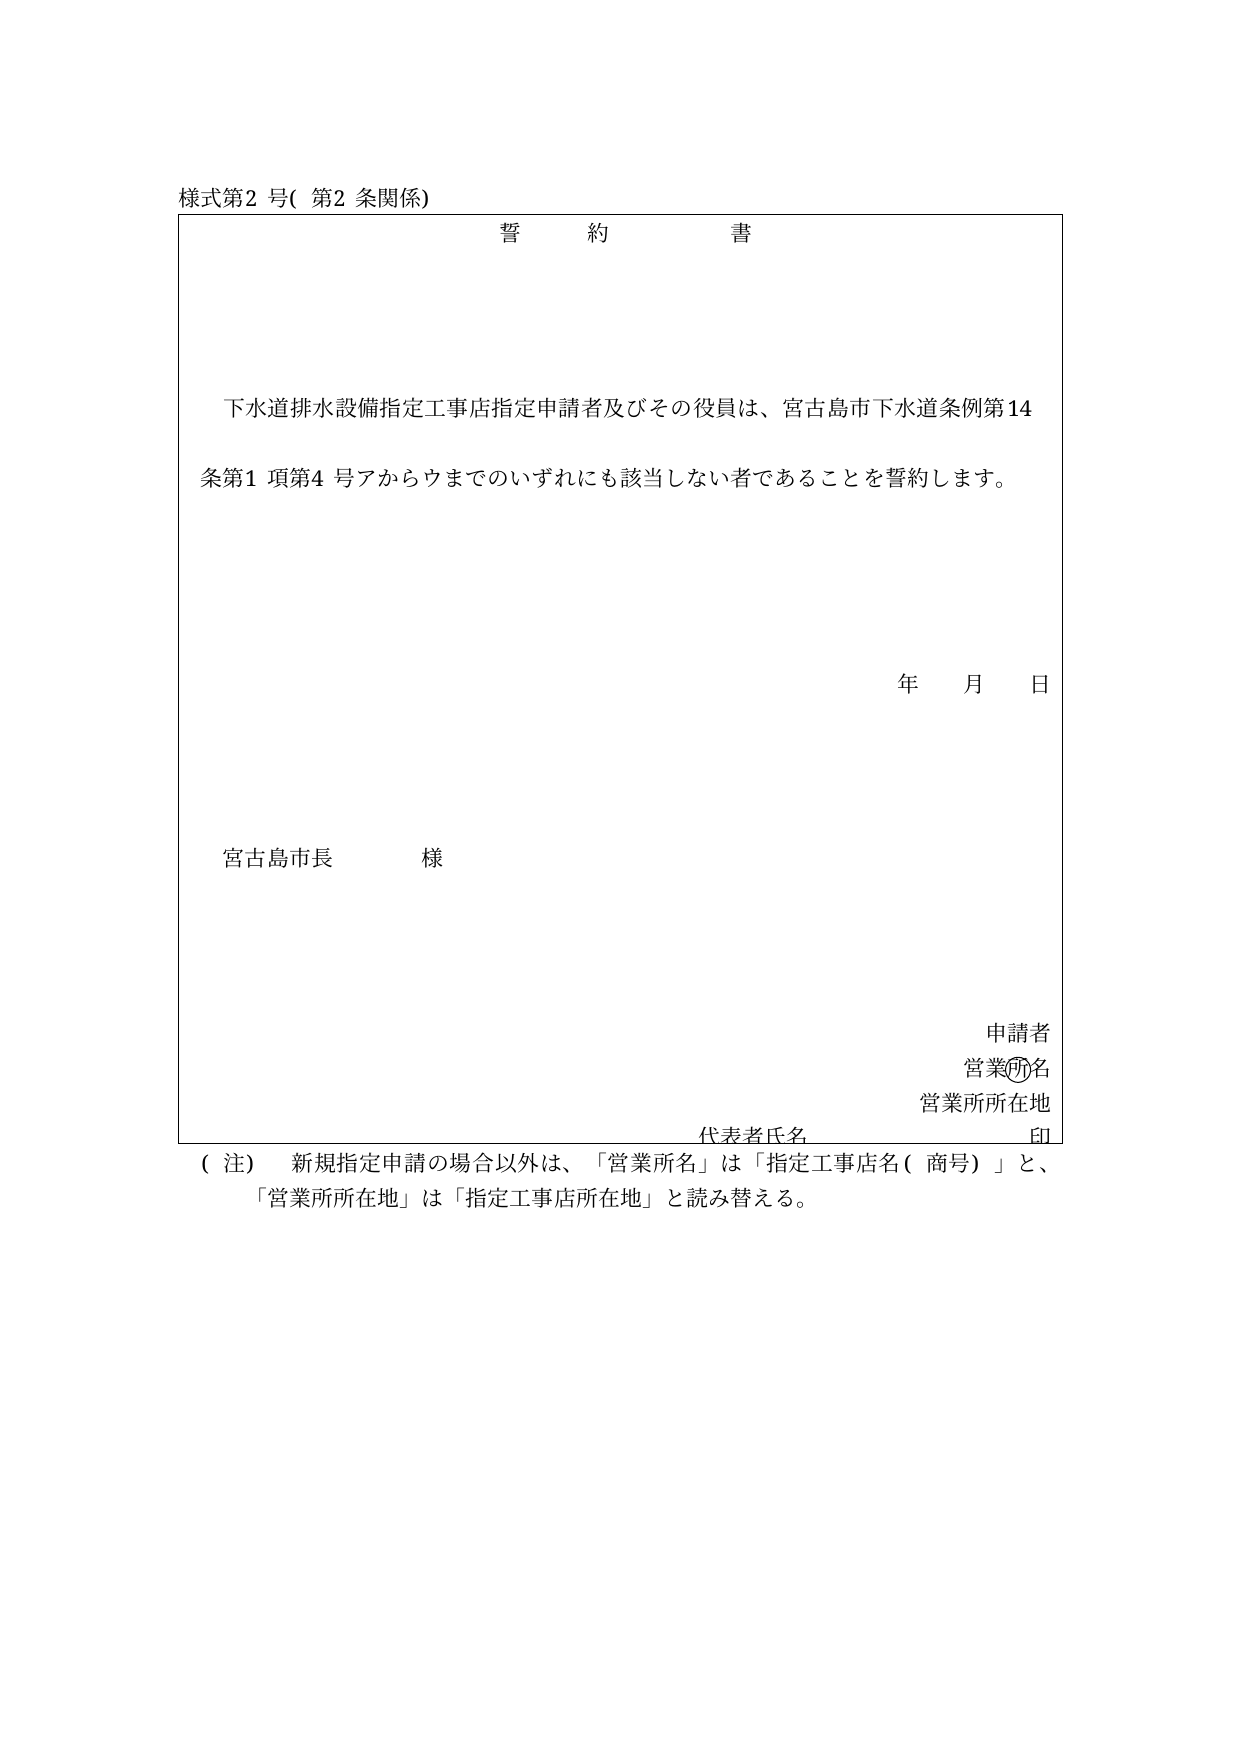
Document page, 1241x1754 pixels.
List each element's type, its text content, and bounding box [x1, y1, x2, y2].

table_header 誓約書 下水道排水設備指定工事店指定申請者及びその役員は、宮古島市下水道条例第14条第1項第4号アからウまでのいずれにも該当しない者であることを誓約します。 年 月 日 宮古島市長 様 申請者 営業所名 営業所所在地 代表者氏名 印 [179, 215, 1062, 1143]
text 様式第2号(第2条関係) [178, 179, 1062, 214]
text (注) 新規指定申請の場合以外は、「営業所名」は「指定工事店名(商号)」と、「営業所所在地」は「指定工事店所在地」と読み替える。 [178, 1144, 1062, 1214]
